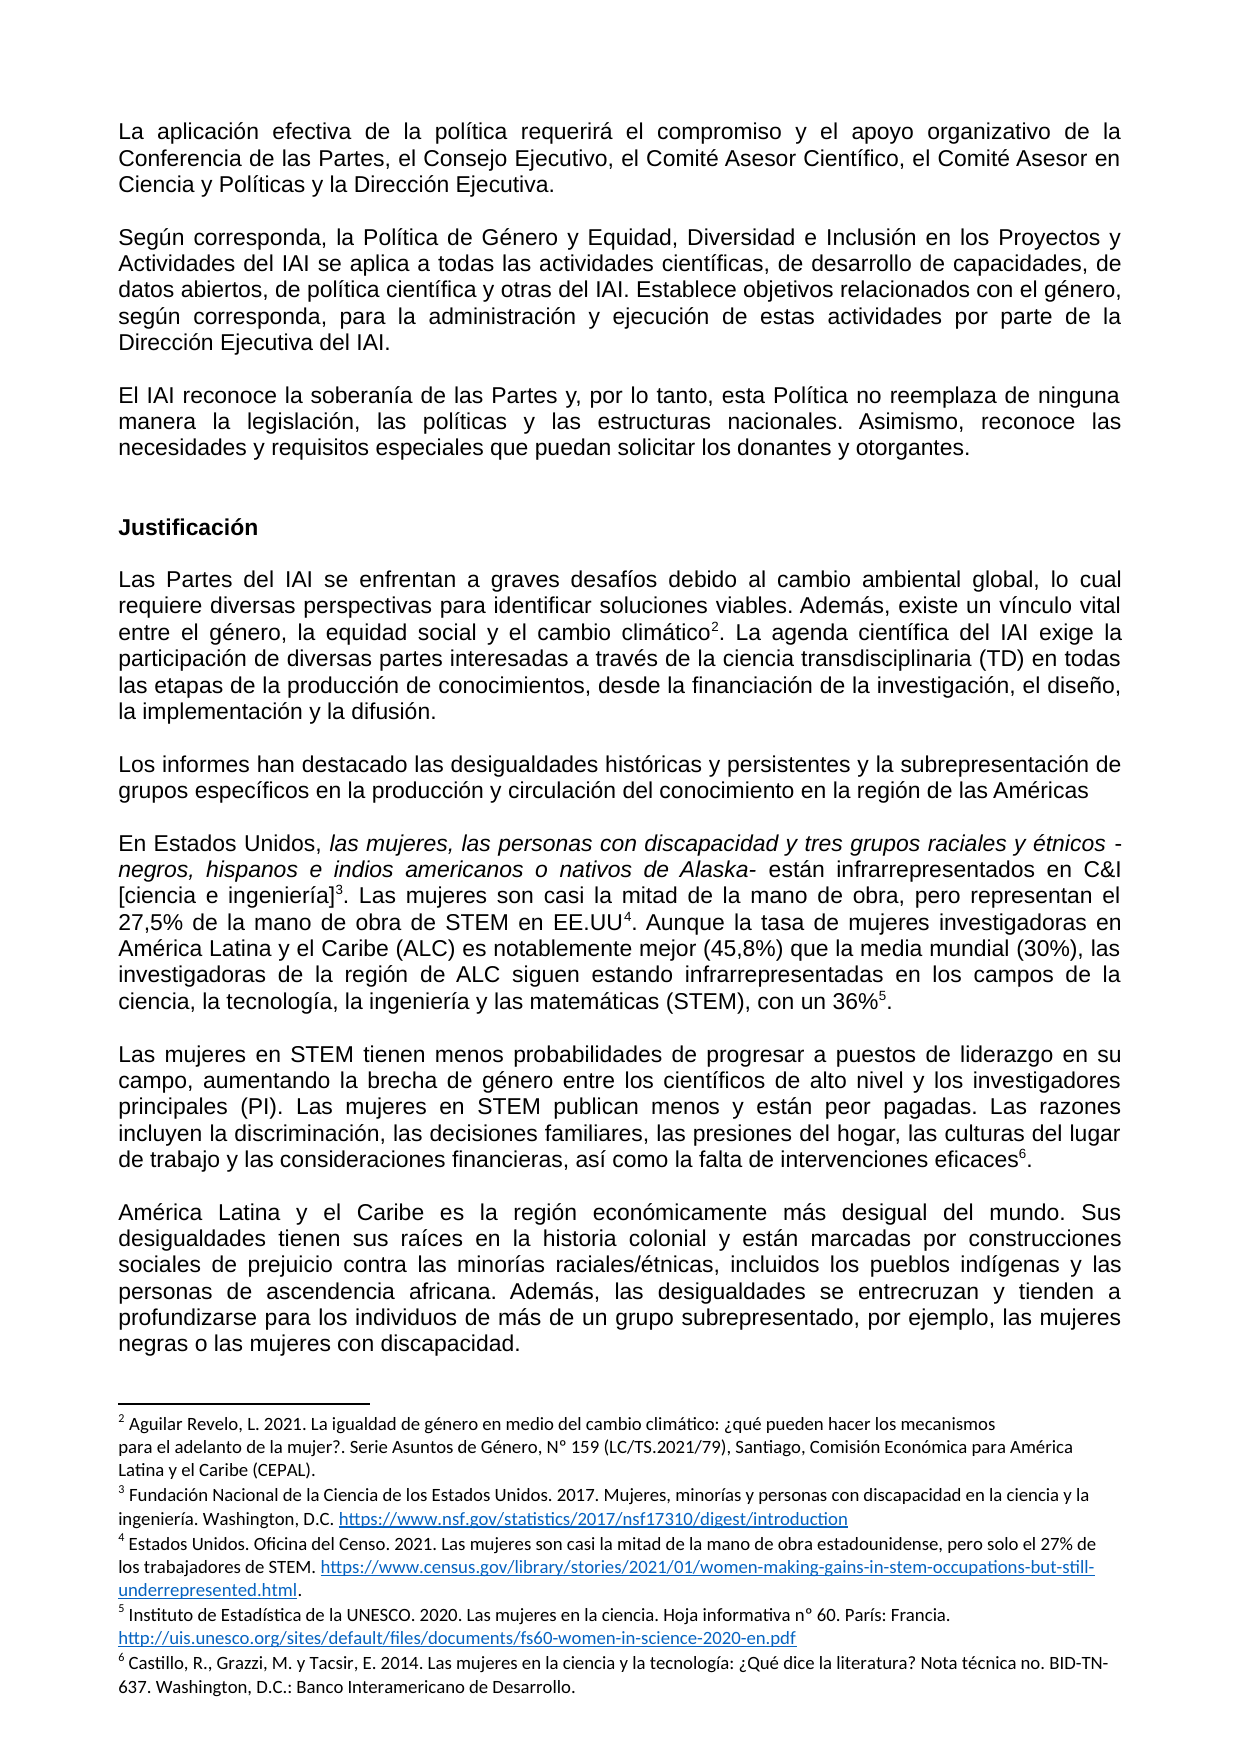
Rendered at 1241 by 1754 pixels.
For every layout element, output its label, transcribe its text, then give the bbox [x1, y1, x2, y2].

text América Latina y el Caribe es la región económicamente más desigual del mundo. Sus desigualdades tienen sus raíces en la historia colonial y están marcadas por construcciones sociales de prejuicio contra las minorías raciales/étnicas, incluidos los pueblos indígenas y las personas de ascendencia africana. Además, las desigualdades se entrecruzan y tienden a profundizarse para los individuos de más de un grupo subrepresentado, por ejemplo, las mujeres negras o las mujeres con discapacidad. [118, 1199, 1122, 1357]
text Según corresponda, la Política de Género y Equidad, Diversidad e Inclusión en los Proyectos y Actividades del IAI se aplica a todas las actividades científicas, de desarrollo de capacidades, de datos abiertos, de política científica y otras del IAI. Establece objetivos relacionados con el género, según corresponda, para la administración y ejecución de estas actividades por parte de la Dirección Ejecutiva del IAI. [118, 223, 1122, 355]
text El IAI reconoce la soberanía de las Partes y, por lo tanto, esta Política no reemplaza de ninguna manera la legislación, las políticas y las estructuras nacionales. Asimismo, reconoce las necesidades y requisitos especiales que puedan solicitar los donantes y otorgantes. [118, 382, 1122, 461]
text En Estados Unidos, las mujeres, las personas con discapacidad y tres grupos raciales y étnicos -negros, hispanos e indios americanos o nativos de Alaska- están infrarrepresentados en C&I [ciencia e ingeniería]. Las mujeres son casi la mitad de la mano de obra, pero representan el 27,5% de la mano de obra de STEM en EE.UU. Aunque la tasa de mujeres investigadoras en América Latina y el Caribe (ALC) es notablemente mejor (45,8%) que la media mundial (30%), las investigadoras de la región de ALC siguen estando infrarrepresentadas en los campos de la ciencia, la tecnología, la ingeniería y las matemáticas (STEM), con un 36%. [118, 830, 1122, 1014]
text La aplicación efectiva de la política requerirá el compromiso y el apoyo organizativo de la Conferencia de las Partes, el Consejo Ejecutivo, el Comité Asesor Científico, el Comité Asesor en Ciencia y Políticas y la Dirección Ejecutiva. [118, 118, 1122, 197]
text Las mujeres en STEM tienen menos probabilidades de progresar a puestos de liderazgo en su campo, aumentando la brecha de género entre los científicos de alto nivel y los investigadores principales (PI). Las mujeres en STEM publican menos y están peor pagadas. Las razones incluyen la discriminación, las decisiones familiares, las presiones del hogar, las culturas del lugar de trabajo y las consideraciones financieras, así como la falta de intervenciones eficaces. [118, 1041, 1122, 1172]
text Las Partes del IAI se enfrentan a graves desafíos debido al cambio ambiental global, lo cual requiere diversas perspectivas para identificar soluciones viables. Además, existe un vínculo vital entre el género, la equidad social y el cambio climático. La agenda científica del IAI exige la participación de diversas partes interesadas a través de la ciencia transdisciplinaria (TD) en todas las etapas de la producción de conocimientos, desde la financiación de la investigación, el diseño, la implementación y la difusión. [118, 566, 1122, 724]
text Justificación [118, 513, 1122, 540]
text Los informes han destacado las desigualdades históricas y persistentes y la subrepresentación de grupos específicos en la producción y circulación del conocimiento en la región de las Américas [118, 751, 1122, 803]
